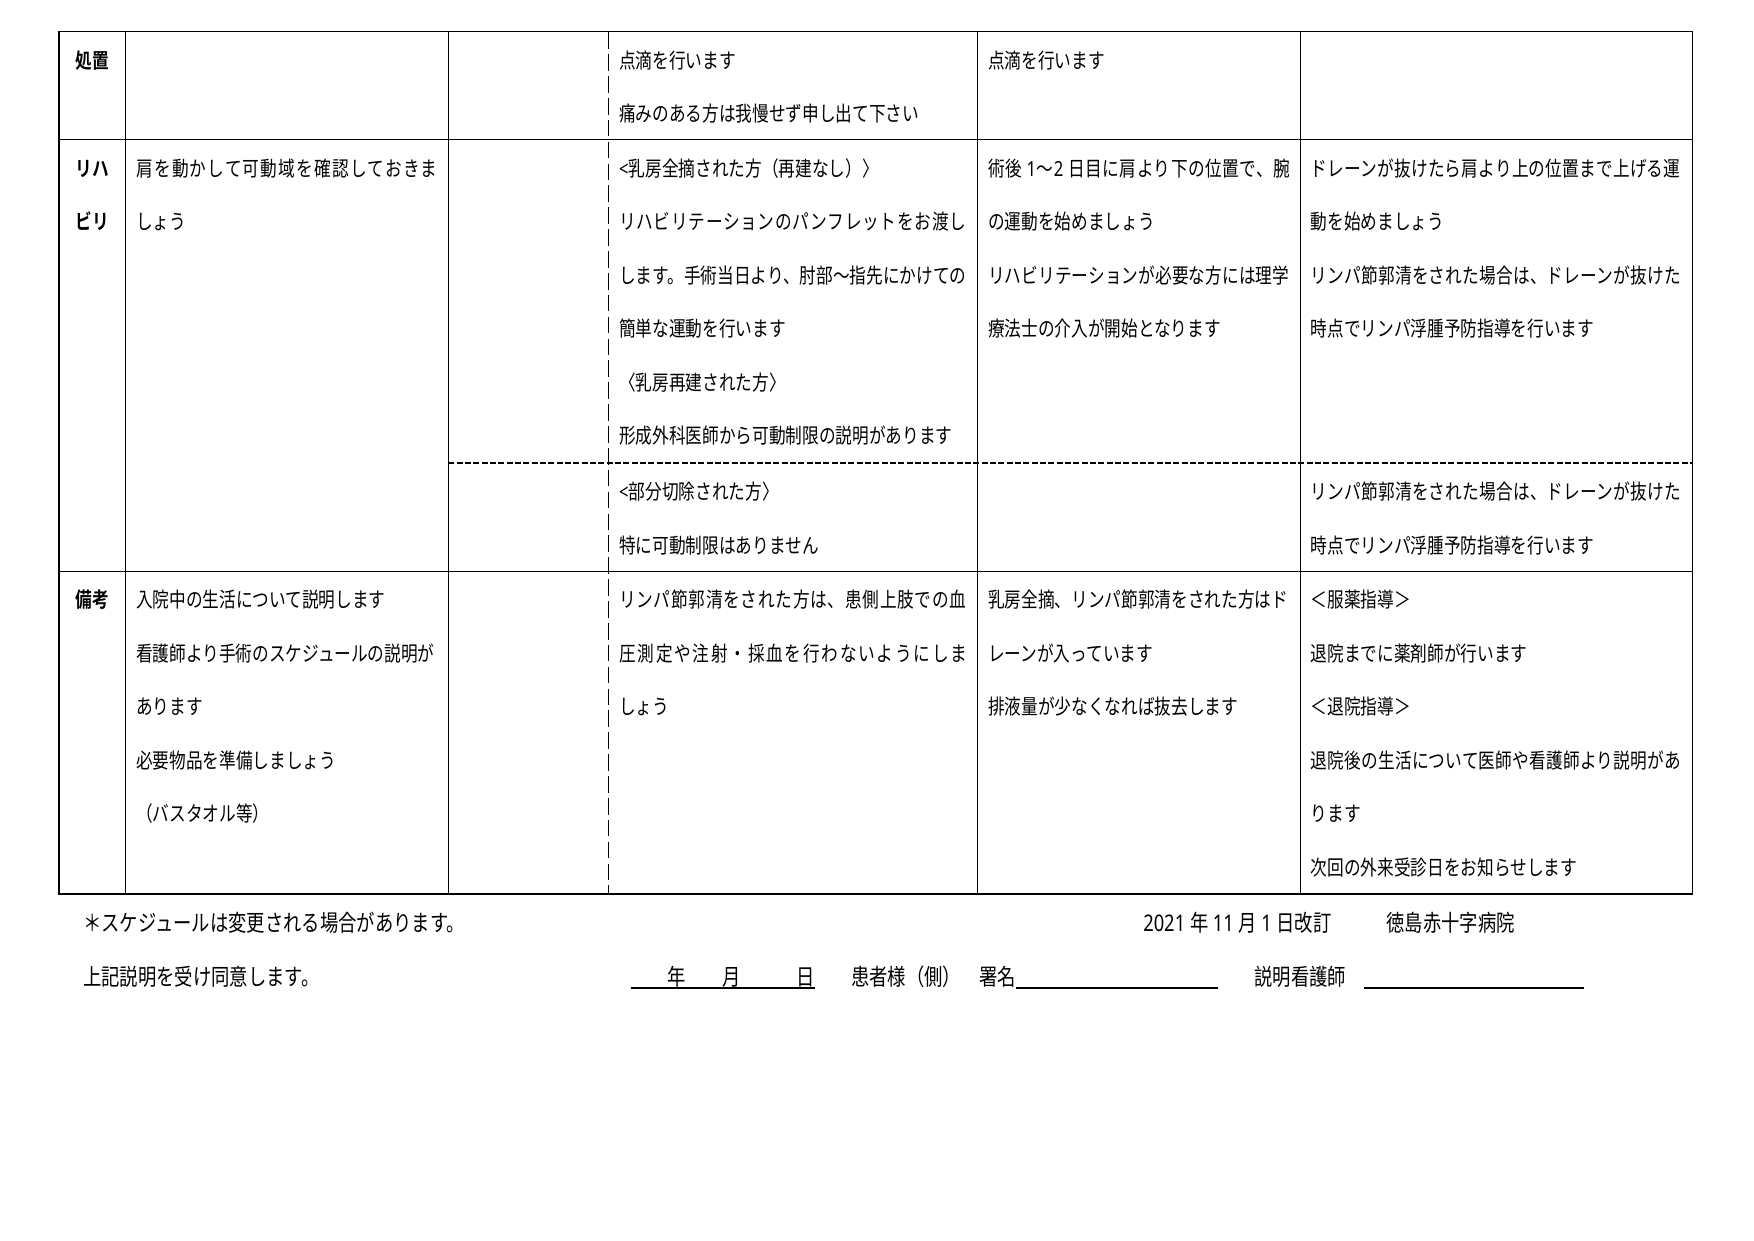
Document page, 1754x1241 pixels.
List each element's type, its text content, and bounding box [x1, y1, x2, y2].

table_cell [449, 140, 608, 462]
table_cell 備考 [60, 572, 125, 893]
table_cell 肩を動かして可動域を確認しておきましょう [126, 140, 448, 571]
table_cell [978, 462, 1300, 571]
table_cell 点滴を行います [978, 32, 1300, 139]
table_cell [449, 572, 608, 893]
table_cell [449, 462, 608, 571]
table_cell リンパ節郭清をされた方は、患側上肢での血圧測定や注射・採血を行わないようにしましょう [609, 572, 977, 893]
table_cell リハビリ [60, 140, 125, 571]
text 上記説明を受け同意します。 年 月 日 患者様（側） 署名 説明看護師 [83, 949, 1723, 1002]
table_cell リンパ節郭清をされた場合は、ドレーンが抜けた時点でリンパ浮腫予防指導を行います [1301, 462, 1692, 571]
table_cell [126, 32, 448, 139]
table_cell 術後1～2日目に肩より下の位置で、腕の運動を始めましょう リハビリテーションが必要な方には理学療法士の介入が開始となります [978, 140, 1300, 462]
table_cell 入院中の生活について説明します 看護師より手術のスケジュールの説明が あります 必要物品を準備しましょう （バスタオル等） [126, 572, 448, 893]
table_cell ドレーンが抜けたら肩より上の位置まで上げる運動を始めましょう リンパ節郭清をされた場合は、ドレーンが抜けた時点でリンパ浮腫予防指導を行います [1301, 140, 1692, 462]
table_cell 点滴を行います 痛みのある方は我慢せず申し出て下さい [609, 32, 977, 139]
table_cell <部分切除された方〉 特に可動制限はありません [609, 462, 977, 571]
table_cell ＜服薬指導＞ 退院までに薬剤師が行います ＜退院指導＞ 退院後の生活について医師や看護師より説明があります 次回の外来受診日をお知らせします [1301, 572, 1692, 893]
table_cell [1301, 32, 1692, 139]
table_cell <乳房全摘された方（再建なし）〉 リハビリテーションのパンフレットをお渡しします。手術当日より、肘部～指先にかけての簡単な運動を行います 〈乳房再建された方〉 形成外科医師から可動制限の説明があります [609, 140, 977, 462]
table_cell 乳房全摘、リンパ節郭清をされた方はドレーンが入っています 排液量が少なくなれば抜去します [978, 572, 1300, 893]
table_cell [449, 32, 608, 139]
text ＊スケジュールは変更される場合があります。 2021年11月1日改訂 徳島赤十字病院 [83, 895, 1723, 949]
table_cell 処置 [60, 32, 125, 139]
